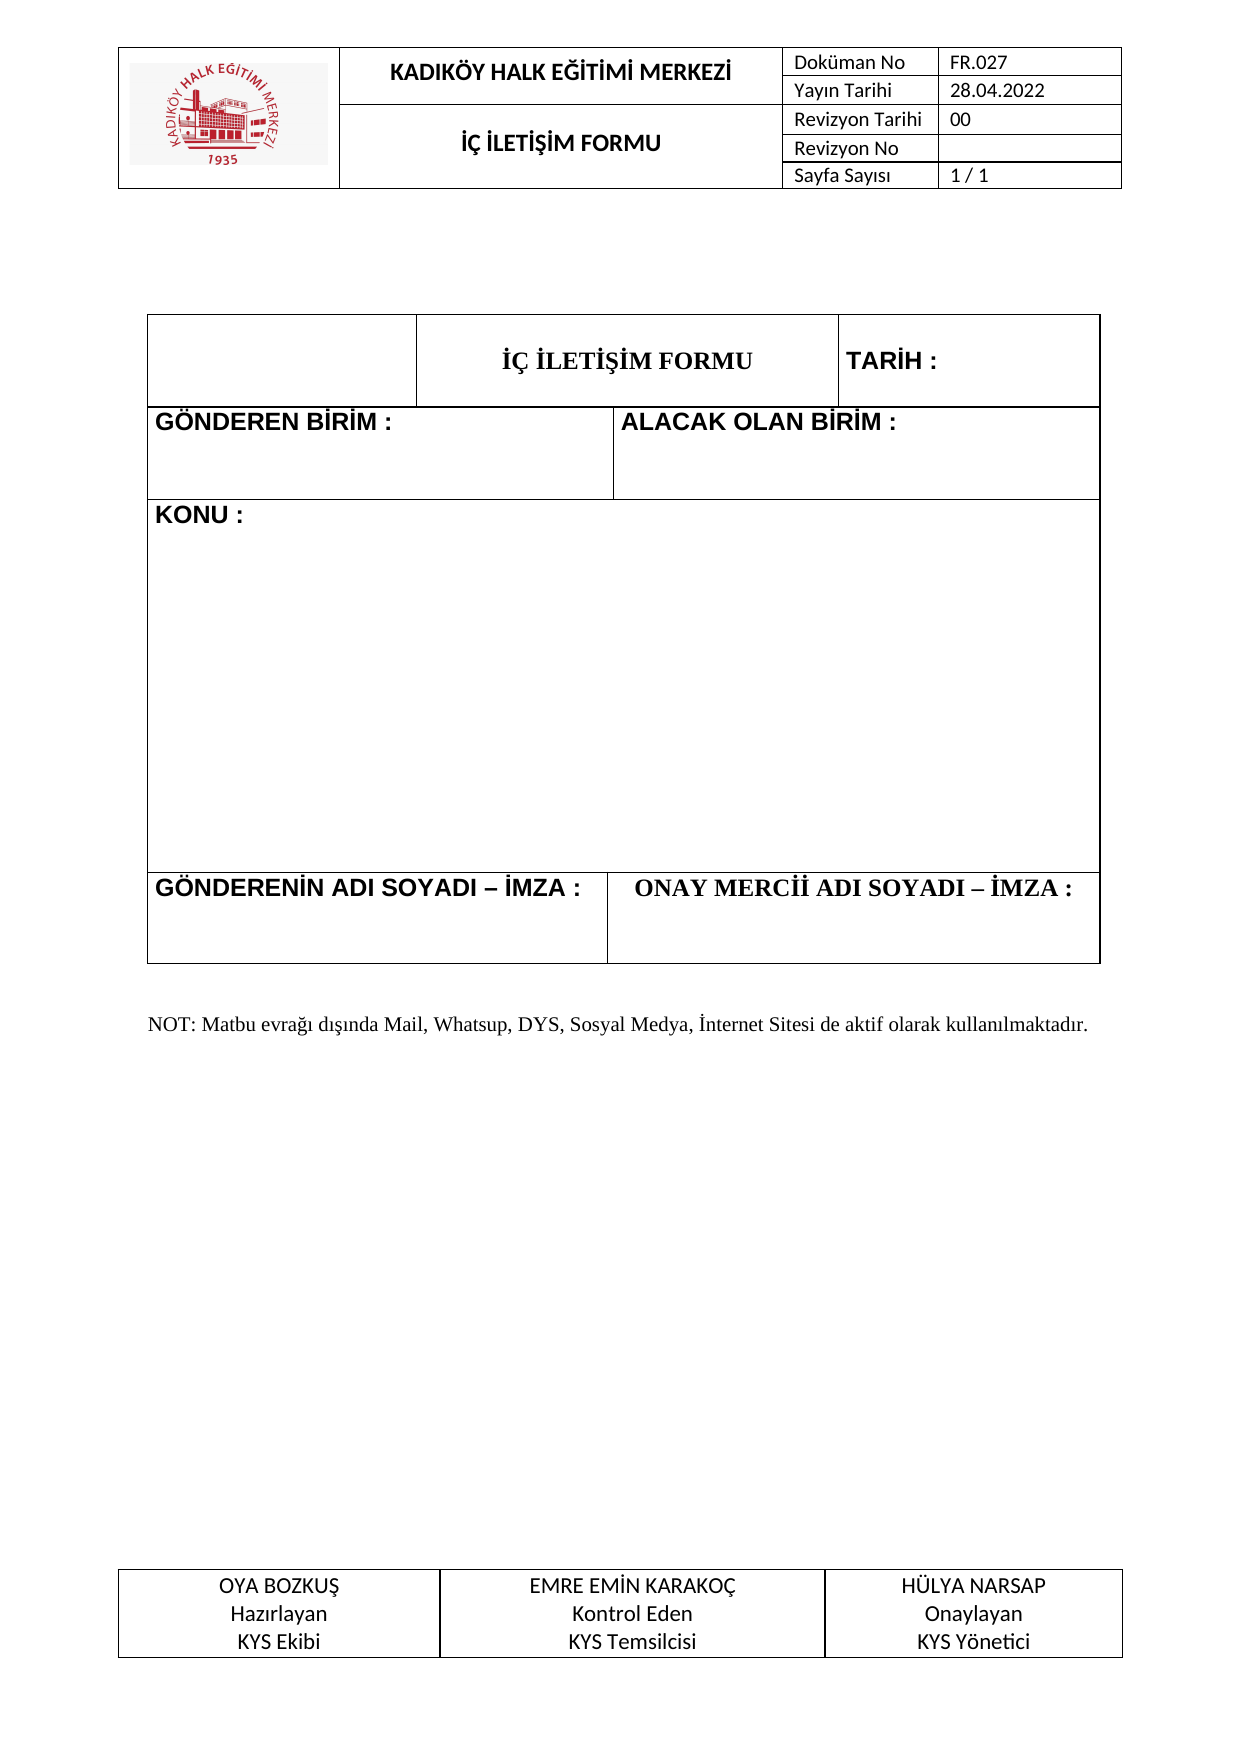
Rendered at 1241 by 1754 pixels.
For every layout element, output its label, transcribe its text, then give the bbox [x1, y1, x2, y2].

table_cell ALACAK OLAN BİRİM : [614, 408, 1099, 499]
text NOT: Matbu evrağı dışında Mail, Whatsup, DYS, Sosyal Medya, İnternet Sitesi de aktif olarak kullanılmaktadır. [148, 1012, 1093, 1036]
table_cell ONAY MERCİİ ADI SOYADI – İMZA : [608, 873, 1099, 963]
table_cell GÖNDEREN BİRİM : [148, 408, 613, 499]
table_header [148, 315, 416, 406]
table_header TARİH : [839, 315, 1099, 406]
table_cell GÖNDERENİN ADI SOYADI – İMZA : [148, 873, 607, 963]
table_header İÇ İLETİŞİM FORMU [417, 315, 838, 406]
table_cell KONU : [148, 500, 1099, 872]
picture [129, 63, 328, 165]
